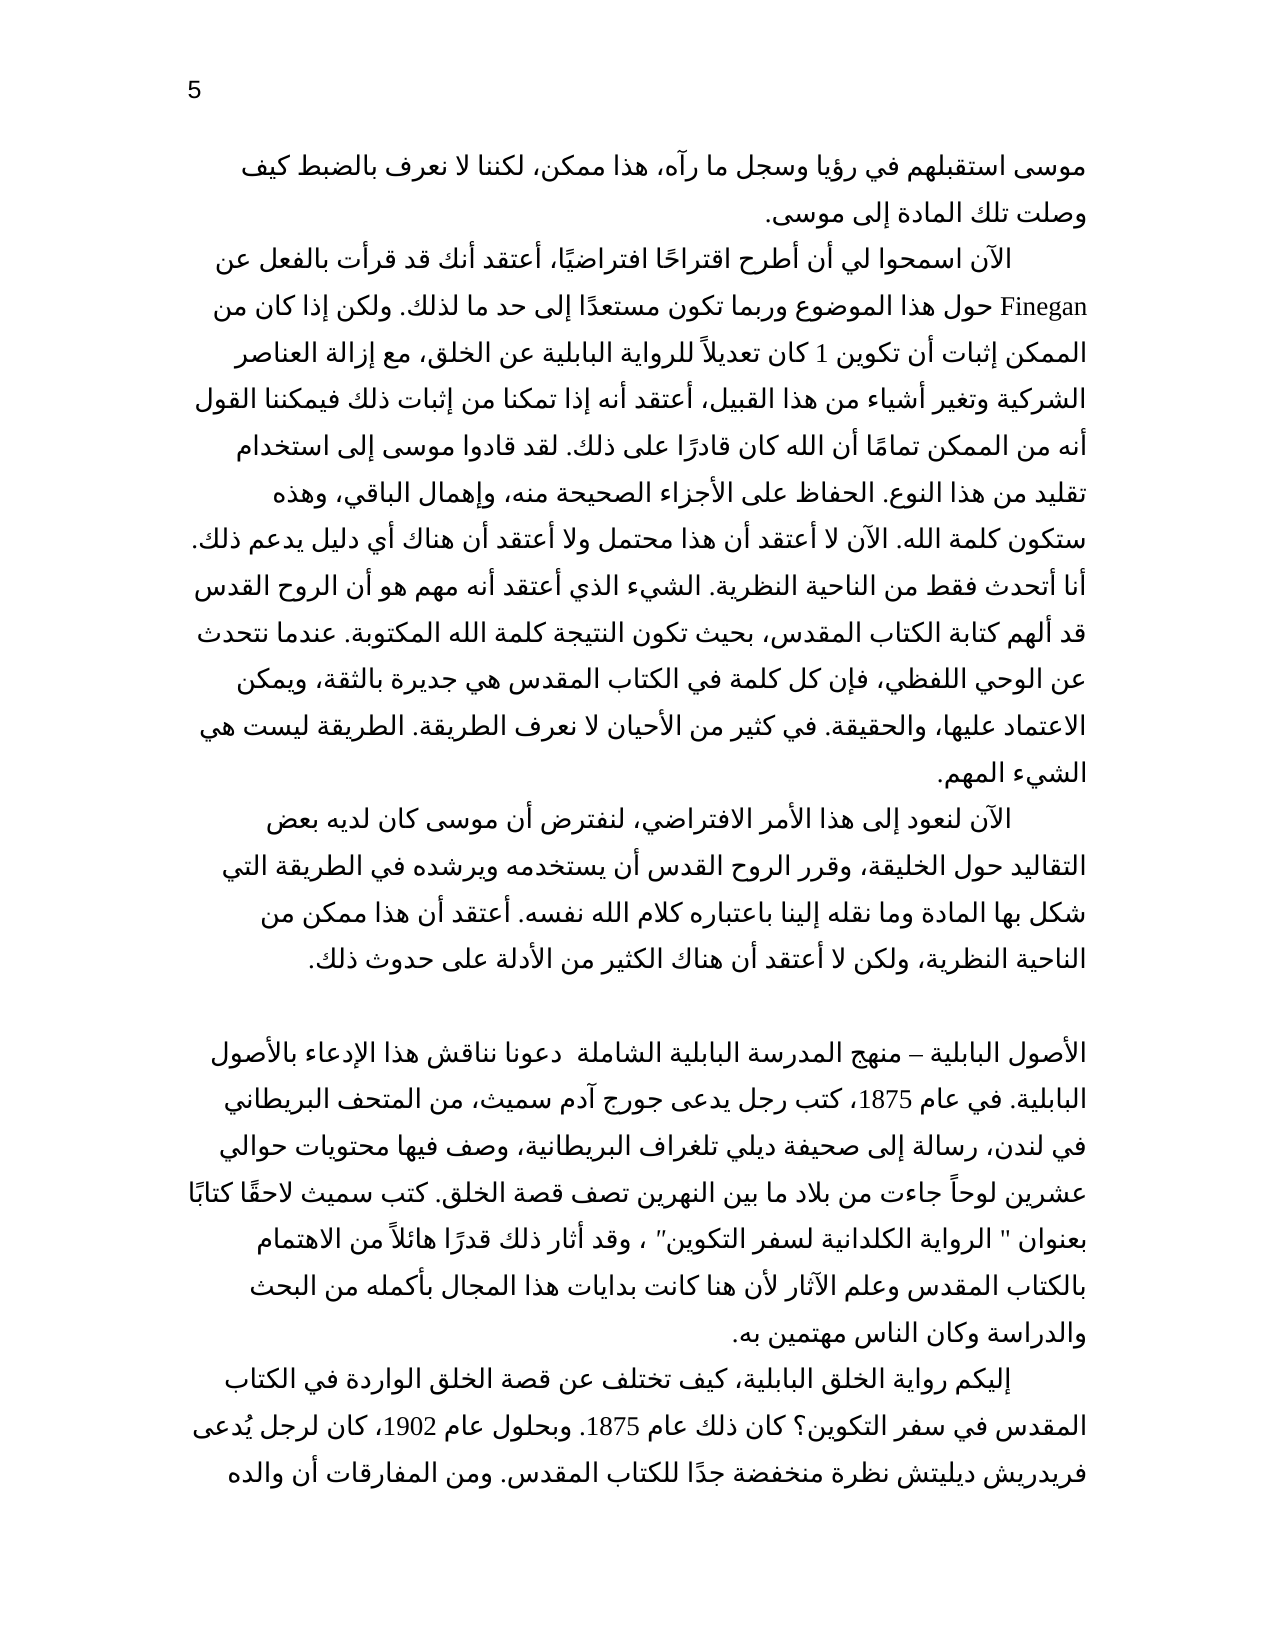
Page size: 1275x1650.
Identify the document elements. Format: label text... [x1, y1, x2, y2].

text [187, 1363, 1087, 1488]
text الآن اسمحوا لي أن أطرح اقتراحًا افتراضيًا، أعتقد أنك قد قرأت بالفعل عن Finegan حول هذا الموضوع وربما تكون مستعدًا إلى حد ما لذلك. ولكن إذا كان من الممكن إثبات أن تكوين 1 كان تعديلاً للرواية البابلية عن الخلق، مع إزالة العناصر الشركية وتغير أشياء من هذا القبيل، أعتقد أنه إذا تمكنا من إثبات ذلك فيمكننا القول أنه من الممكن تمامًا أن الله كان قادرًا على ذلك. لقد قادوا موسى إلى استخدام تقليد من هذا النوع. الحفاظ على الأجزاء الصحيحة منه، وإهمال الباقي، وهذه ستكون كلمة الله. الآن لا أعتقد أن هذا محتمل ولا أعتقد أن هناك أي دليل يدعم ذلك. أنا أتحدث فقط من الناحية النظرية. الشيء الذي أعتقد أنه مهم هو أن الروح القدس قد ألهم كتابة الكتاب المقدس، بحيث تكون النتيجة كلمة الله المكتوبة. عندما نتحدث عن الوحي اللفظي، فإن كل كلمة في الكتاب المقدس هي جديرة بالثقة، ويمكن الاعتماد عليها، والحقيقة. في كثير من الأحيان لا نعرف الطريقة. الطريقة ليست هي الشيء المهم. [187, 243, 1087, 788]
text الآن لنعود إلى هذا الأمر الافتراضي، لنفترض أن موسى كان لديه بعض التقاليد حول الخليقة، وقرر الروح القدس أن يستخدمه ويرشده في الطريقة التي شكل بها المادة وما نقله إلينا باعتباره كلام الله نفسه. أعتقد أن هذا ممكن من الناحية النظرية، ولكن لا أعتقد أن هناك الكثير من الأدلة على حدوث ذلك. الأصول البابلية – منهج المدرسة البابلية الشاملة دعونا نناقش هذا الإدعاء بالأصول البابلية. في عام 1875، كتب رجل يدعى جورج آدم سميث، من المتحف البريطاني في لندن، رسالة إلى صحيفة ديلي تلغراف البريطانية، وصف فيها محتويات حوالي عشرين لوحاً جاءت من بلاد ما بين النهرين تصف قصة الخلق. كتب سميث لاحقًا كتابًا بعنوان " الرواية الكلدانية لسفر التكوين" ، وقد أثار ذلك قدرًا هائلاً من الاهتمام بالكتاب المقدس وعلم الآثار لأن هنا كانت بدايات هذا المجال بأكمله من البحث والدراسة وكان الناس مهتمين به. [187, 803, 1087, 1348]
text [187, 150, 1087, 228]
